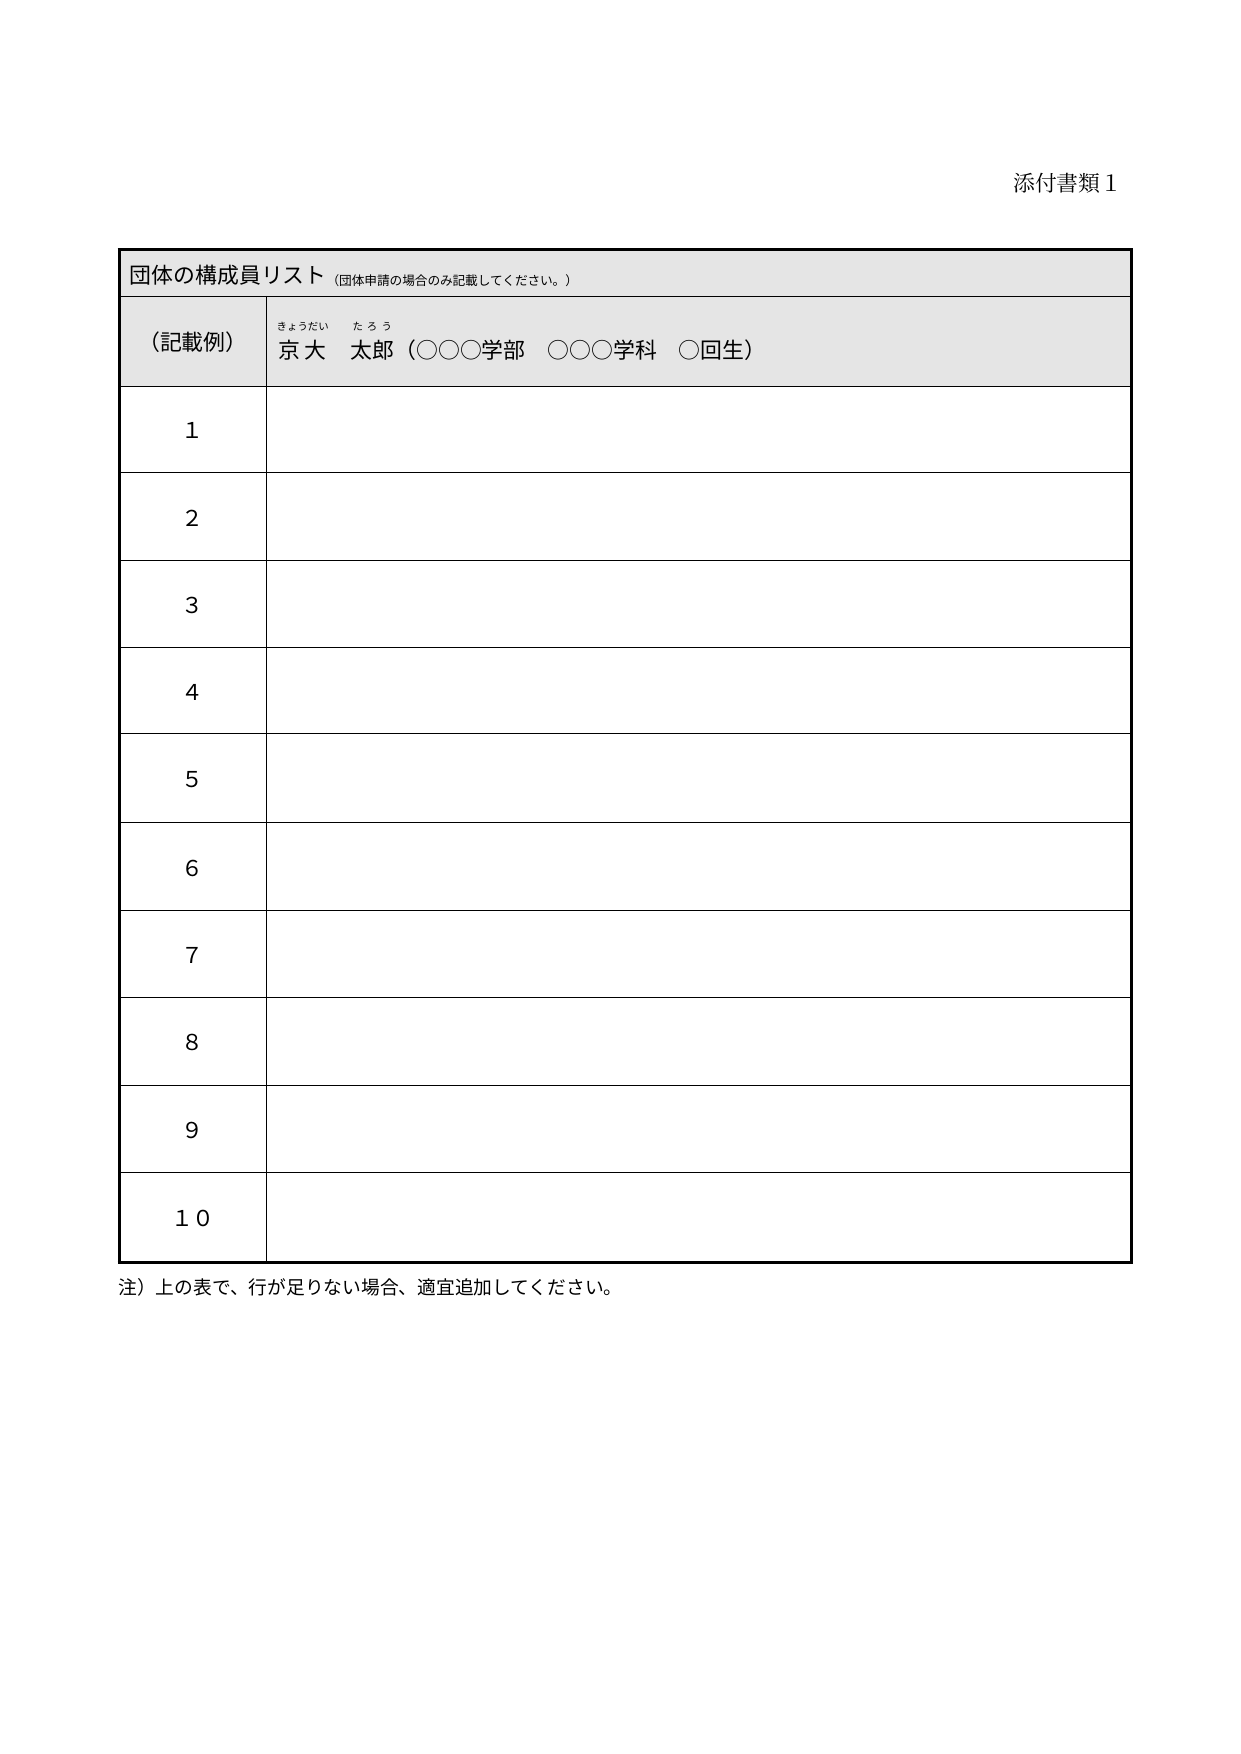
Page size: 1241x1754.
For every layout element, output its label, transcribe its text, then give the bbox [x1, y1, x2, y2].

table_header 団体の構成員リスト（団体申請の場合のみ記載してください。） [121, 251, 1130, 296]
table_cell １ [121, 387, 266, 472]
table_cell ７ [121, 911, 266, 997]
table_cell ５ [121, 734, 266, 822]
text 注）上の表で、行が足りない場合、適宜追加してください。 [118, 1264, 1122, 1308]
table_cell ２ [121, 473, 266, 560]
table_cell （○○○学部 ○○○学科 ○回生） [267, 297, 1130, 386]
table_cell [267, 911, 1130, 997]
table_cell [267, 473, 1130, 560]
table_cell [267, 1086, 1130, 1172]
table_cell ３ [121, 561, 266, 647]
table_cell （記載例） [121, 297, 266, 386]
table_cell [267, 998, 1130, 1084]
table_cell ４ [121, 648, 266, 733]
table_cell [267, 1173, 1130, 1261]
table_cell [267, 823, 1130, 910]
table_cell [267, 561, 1130, 647]
table_cell ６ [121, 823, 266, 910]
table_cell [267, 734, 1130, 822]
table_cell [267, 648, 1130, 733]
table_cell ８ [121, 998, 266, 1084]
table_cell [267, 387, 1130, 472]
text 添付書類１ [118, 159, 1122, 204]
table_cell １０ [121, 1173, 266, 1261]
table_cell ９ [121, 1086, 266, 1172]
